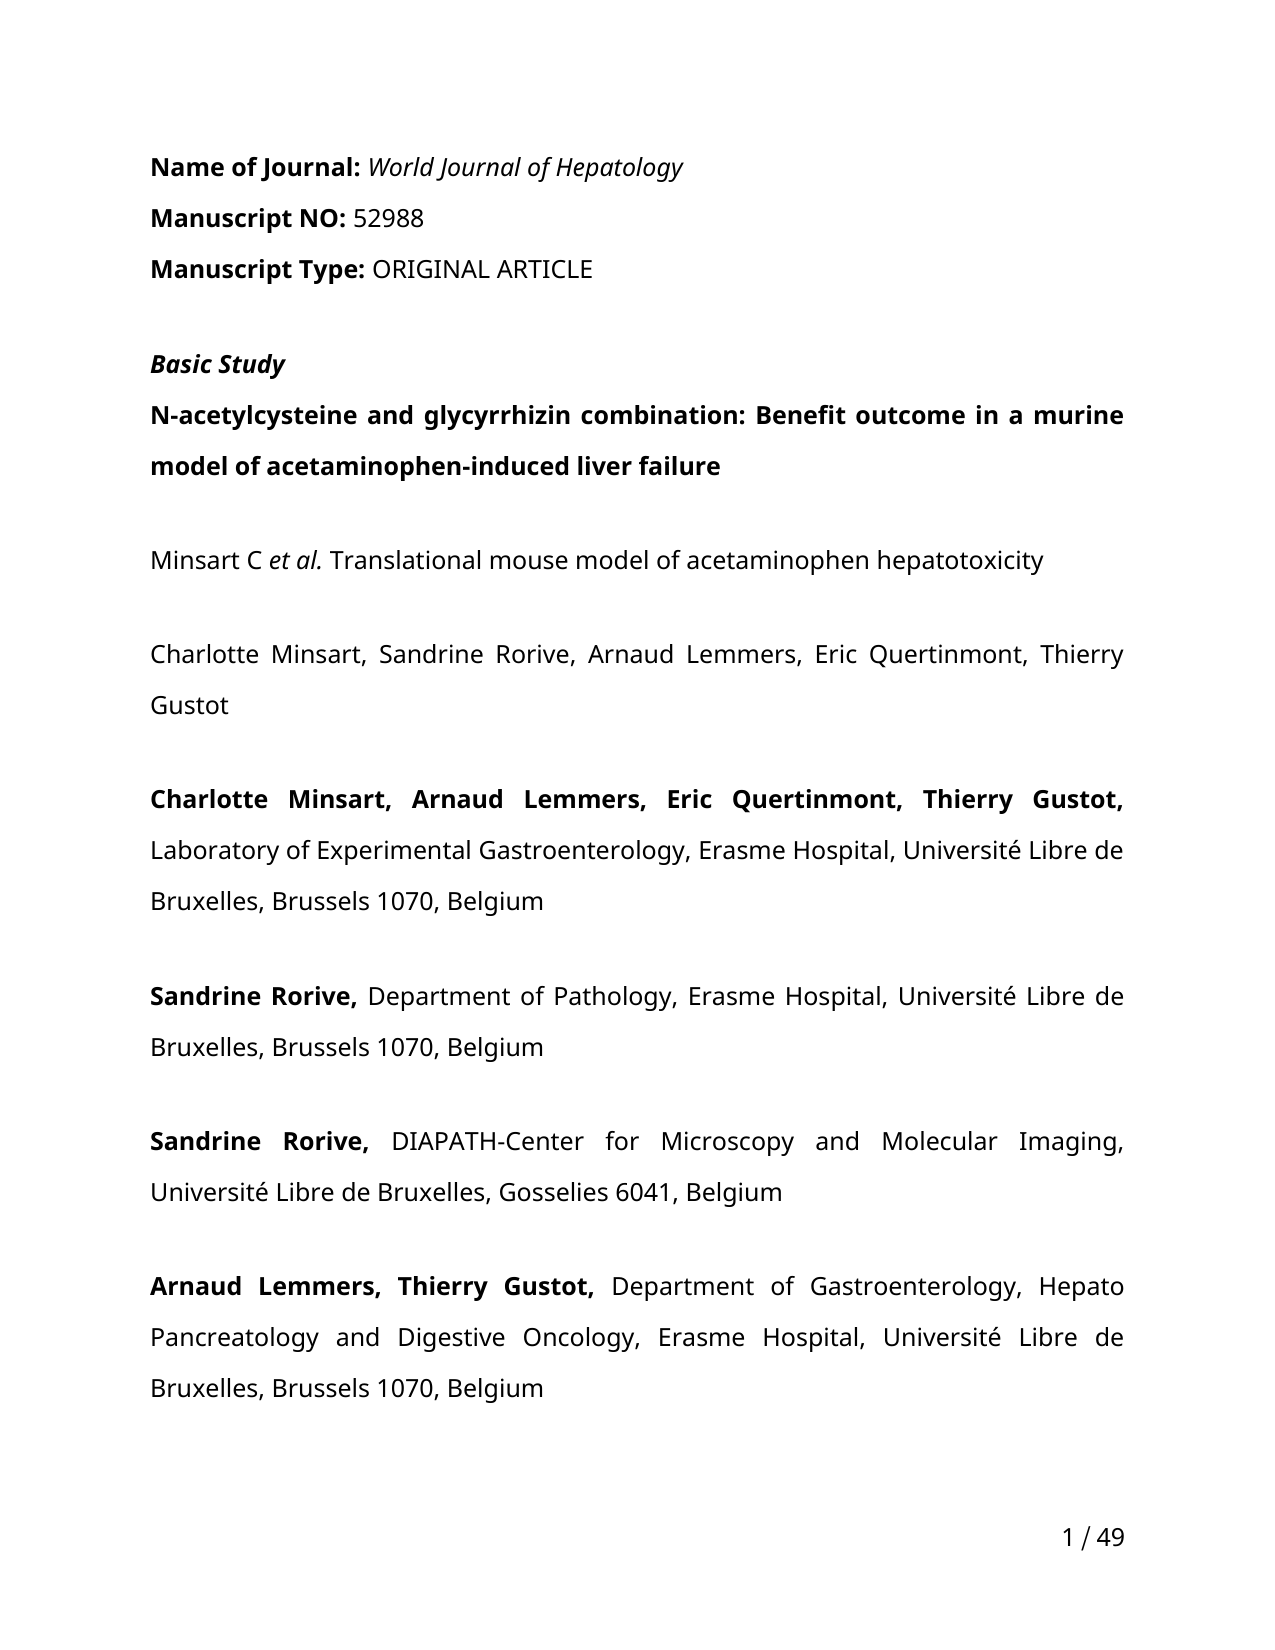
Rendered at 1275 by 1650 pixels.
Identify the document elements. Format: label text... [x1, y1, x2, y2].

text Basic Study [150, 346, 1125, 380]
text Manuscript Type: ORIGINAL ARTICLE [150, 252, 1125, 286]
text Name of Journal: World Journal of Hepatology [150, 150, 1125, 184]
text Sandrine Rorive, DIAPATH-Center for Microscopy and Molecular Imaging, Université Libre de Bruxelles, Gosselies 6041, Belgium [150, 1123, 1125, 1208]
text Manuscript NO: 52988 [150, 201, 1125, 235]
text Arnaud Lemmers, Thierry Gustot, Department of Gastroenterology, Hepato Pancreatology and Digestive Oncology, Erasme Hospital, Université Libre de Bruxelles, Brussels 1070, Belgium [150, 1268, 1125, 1405]
text Minsart C et al. Translational mouse model of acetaminophen hepatotoxicity [150, 542, 1125, 577]
text N-acetylcysteine and glycyrrhizin combination: Benefit outcome in a murine model of acetaminophen-induced liver failure [150, 397, 1125, 482]
text Charlotte Minsart, Arnaud Lemmers, Eric Quertinmont, Thierry Gustot, Laboratory of Experimental Gastroenterology, Erasme Hospital, Université Libre de Bruxelles, Brussels 1070, Belgium [150, 782, 1125, 918]
text Sandrine Rorive, Department of Pathology, Erasme Hospital, Université Libre de Bruxelles, Brussels 1070, Belgium [150, 978, 1125, 1063]
text Charlotte Minsart, Sandrine Rorive, Arnaud Lemmers, Eric Quertinmont, Thierry Gustot [150, 637, 1125, 722]
